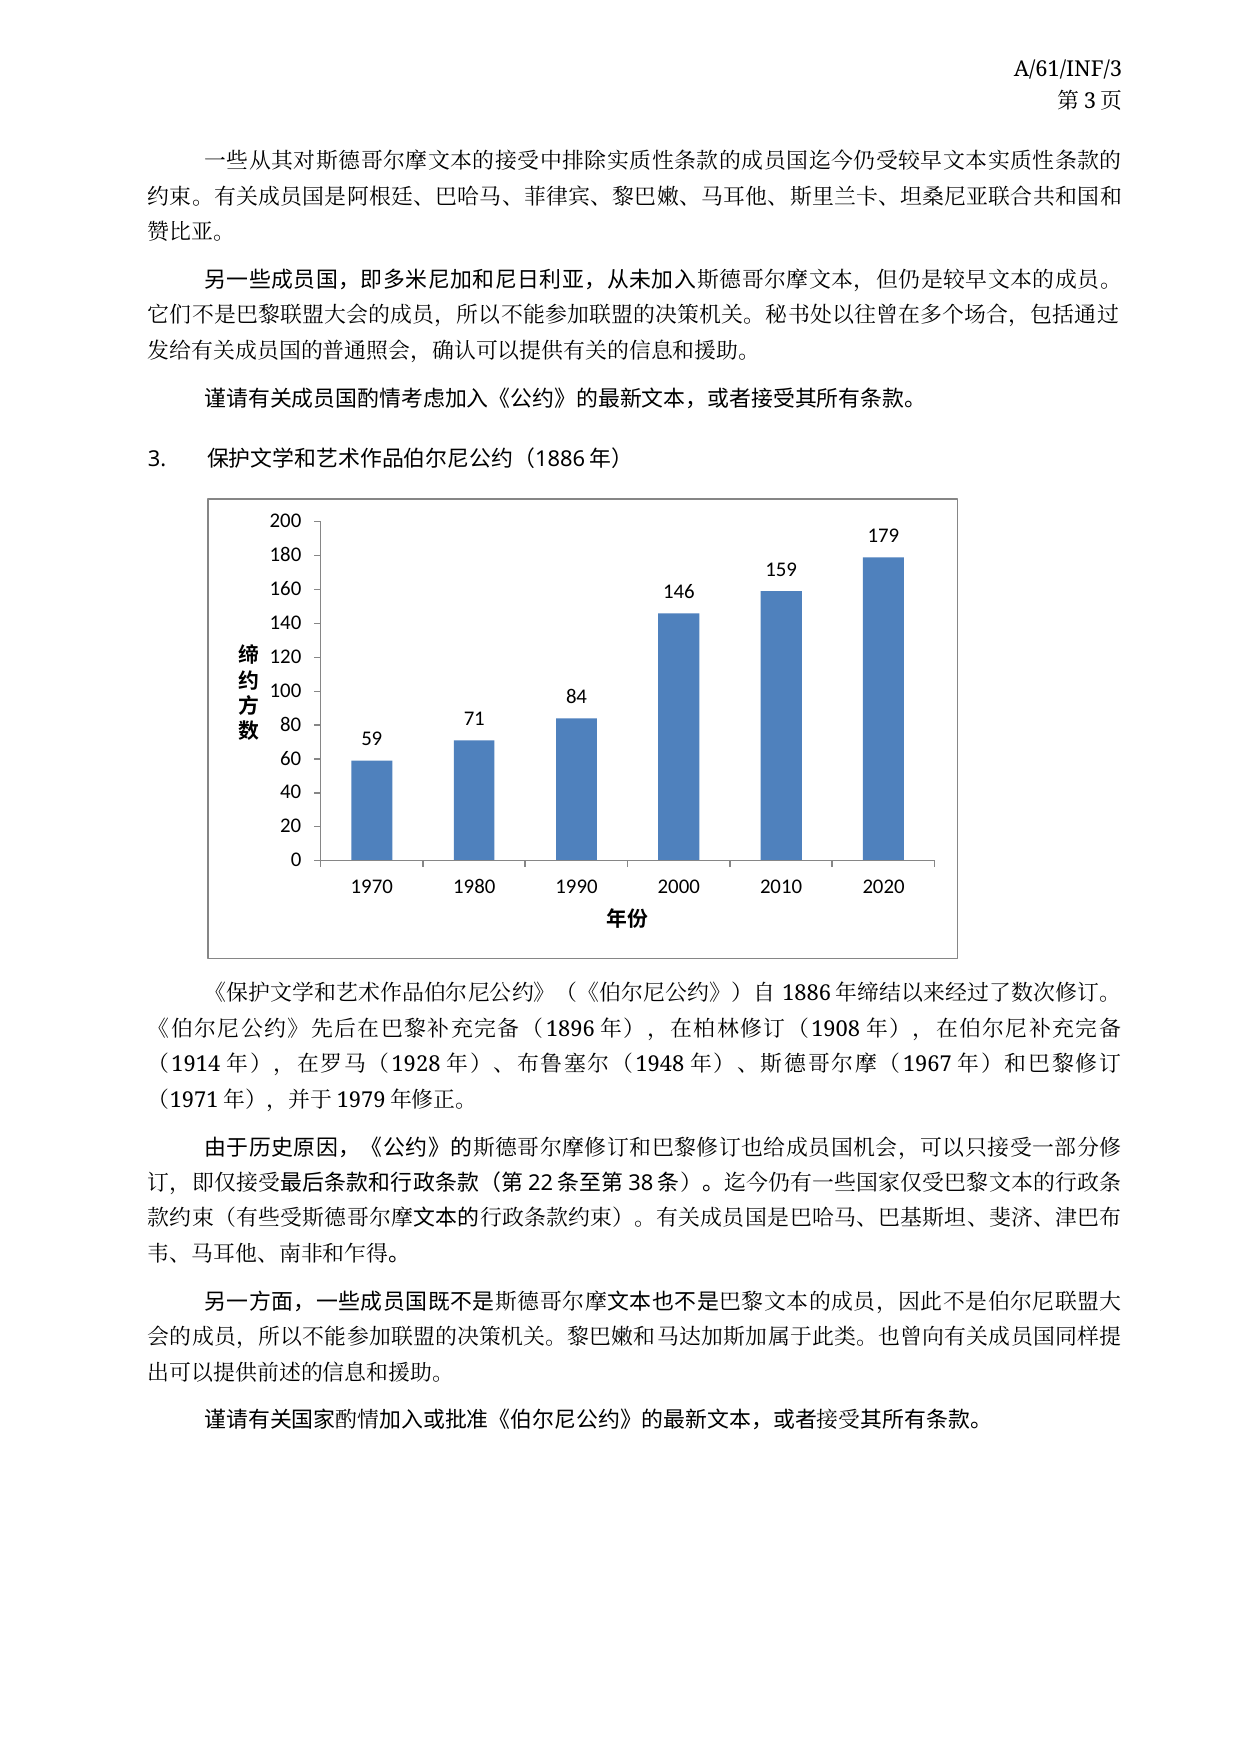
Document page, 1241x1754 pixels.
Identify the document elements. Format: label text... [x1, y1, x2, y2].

text 一些从其对斯德哥尔摩文本的接受中排除实质性条款的成员国迄今仍受较早文本实质性条款的约束。有关成员国是阿根廷、巴哈马、菲律宾、黎巴嫩、马耳他、斯里兰卡、坦桑尼亚联合共和国和赞比亚。 [148, 139, 1122, 246]
text 另一方面，一些成员国既不是斯德哥尔摩文本也不是巴黎文本的成员，因此不是伯尔尼联盟大会的成员，所以不能参加联盟的决策机关。黎巴嫩和马达加斯加属于此类。也曾向有关成员国同样提出可以提供前述的信息和援助。 [148, 1280, 1122, 1386]
text . 保护文学和艺术作品伯尔尼公约（1886年） [148, 437, 1122, 473]
text 由于历史原因，《公约》的斯德哥尔摩修订和巴黎修订也给成员国机会，可以只接受一部分修订，即仅接受最后条款和行政条款（第22条至第38条）。迄今仍有一些国家仅受巴黎文本的行政条款约束（有些受斯德哥尔摩文本的行政条款约束）。有关成员国是巴哈马、巴基斯坦、斐济、津巴布韦、马耳他、南非和乍得。 [148, 1126, 1122, 1267]
text 另一些成员国，即多米尼加和尼日利亚，从未加入斯德哥尔摩文本，但仍是较早文本的成员。它们不是巴黎联盟大会的成员，所以不能参加联盟的决策机关。秘书处以往曾在多个场合，包括通过发给有关成员国的普通照会，确认可以提供有关的信息和援助。 [148, 258, 1122, 364]
text 谨请有关成员国酌情考虑加入《公约》的最新文本，或者接受其所有条款。 [148, 377, 1122, 412]
text 谨请有关国家酌情加入或批准《伯尔尼公约》的最新文本，或者接受其所有条款。 [148, 1399, 1122, 1434]
text 《保护文学和艺术作品伯尔尼公约》（《伯尔尼公约》）自1886年缔结以来经过了数次修订。《伯尔尼公约》先后在巴黎补充完备（1896年），在柏林修订（1908年），在伯尔尼补充完备（1914年），在罗马（1928年）、布鲁塞尔（1948年）、斯德哥尔摩（1967年）和巴黎修订（1971年），并于1979年修正。 [148, 972, 1122, 1113]
